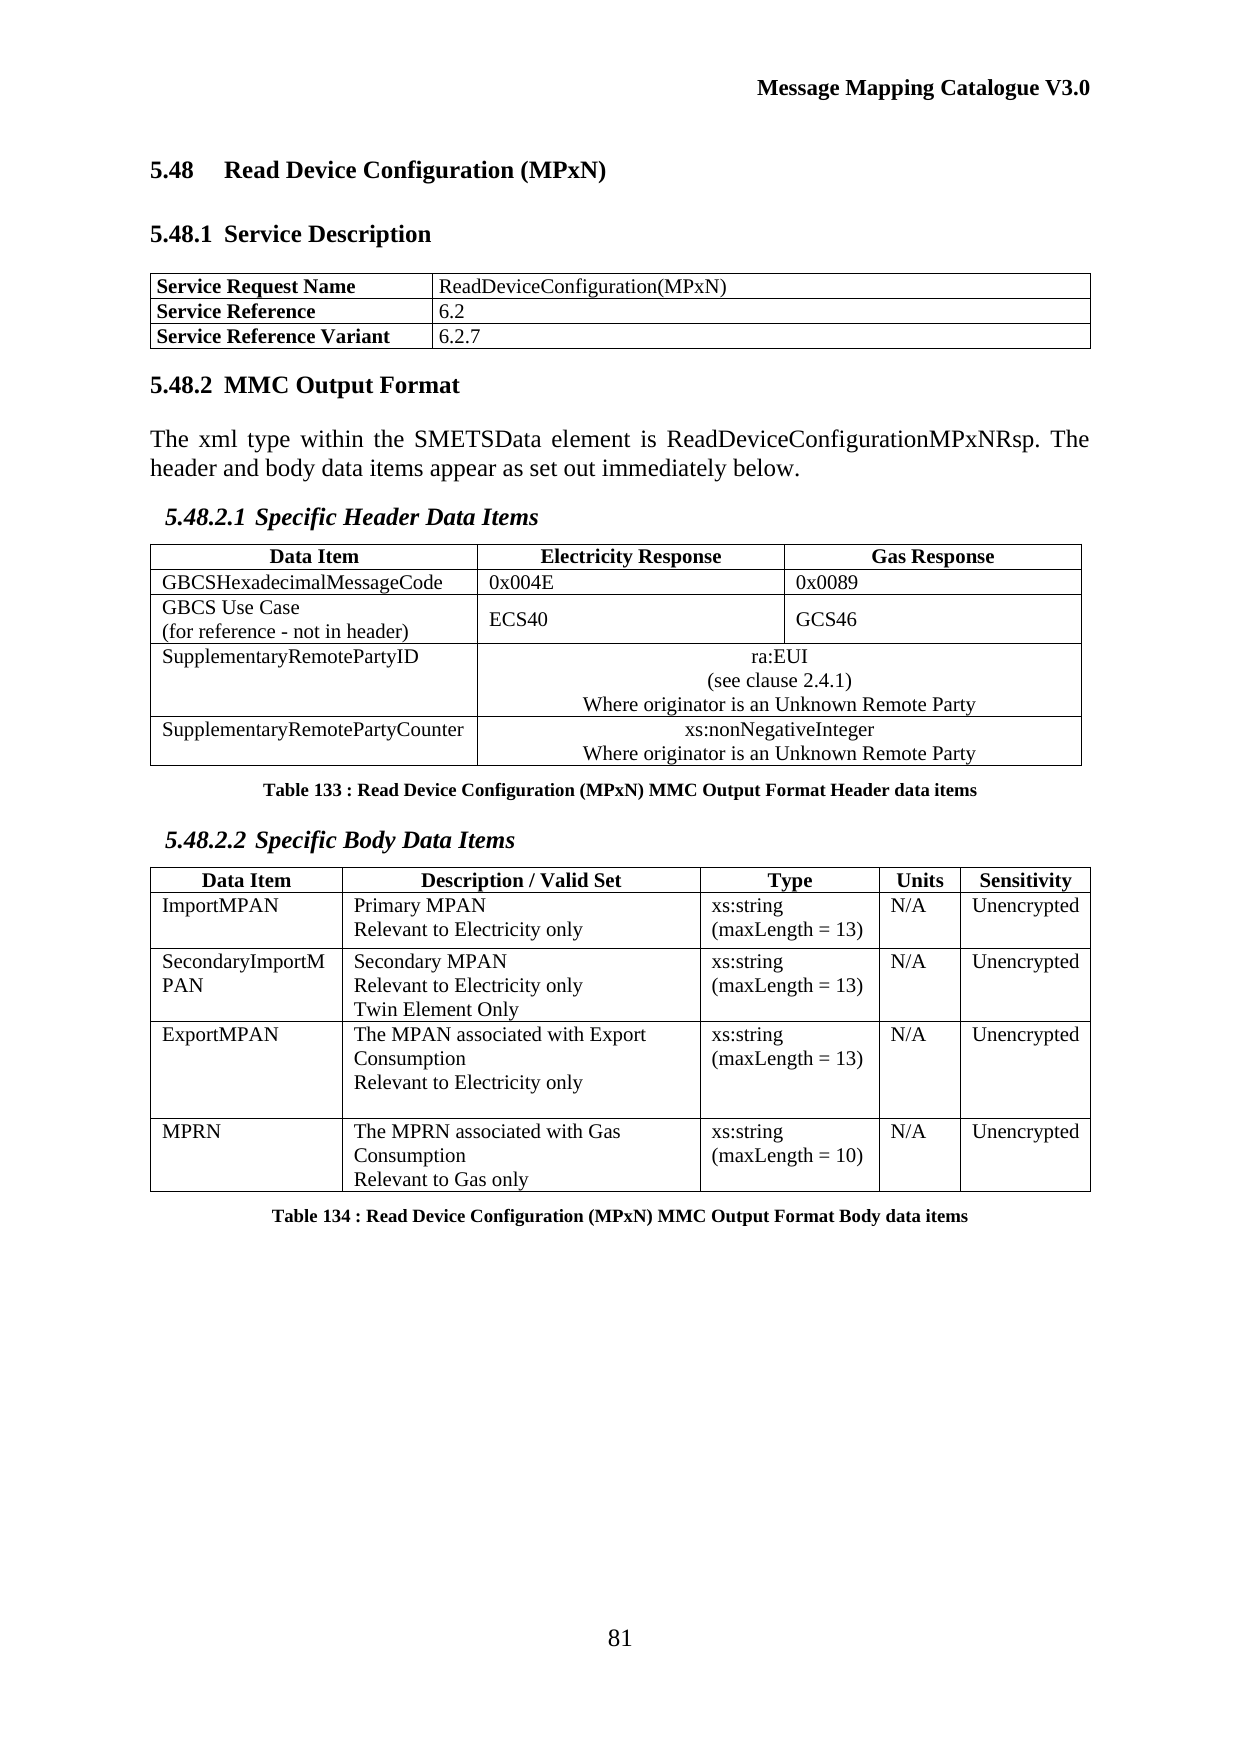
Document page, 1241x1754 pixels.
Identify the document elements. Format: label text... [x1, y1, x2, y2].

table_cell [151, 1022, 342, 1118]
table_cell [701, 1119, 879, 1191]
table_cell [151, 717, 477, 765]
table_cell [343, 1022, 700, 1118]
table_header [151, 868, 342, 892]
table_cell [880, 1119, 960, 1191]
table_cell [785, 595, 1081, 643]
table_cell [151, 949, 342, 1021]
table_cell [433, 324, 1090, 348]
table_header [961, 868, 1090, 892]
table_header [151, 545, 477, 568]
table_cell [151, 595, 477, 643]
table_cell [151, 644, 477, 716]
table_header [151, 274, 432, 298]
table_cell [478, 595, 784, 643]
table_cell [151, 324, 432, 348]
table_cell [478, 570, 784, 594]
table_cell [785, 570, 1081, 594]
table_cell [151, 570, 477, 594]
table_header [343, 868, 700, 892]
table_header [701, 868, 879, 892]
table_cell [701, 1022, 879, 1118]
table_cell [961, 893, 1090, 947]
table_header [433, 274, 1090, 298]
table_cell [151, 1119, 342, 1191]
subtitle Read Device Configuration (MPxN) [150, 155, 1090, 184]
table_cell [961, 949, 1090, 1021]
subtitle Service Description [150, 219, 1090, 248]
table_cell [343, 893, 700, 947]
text The xml type within the SMETSData element is ReadDeviceConfigurationMPxNRsp. The header and body data items appear as set out immediately below. [150, 424, 1090, 481]
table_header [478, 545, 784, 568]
subtitle MMC Output Format [150, 370, 1090, 399]
subtitle Specific Header Data Items [165, 502, 1090, 531]
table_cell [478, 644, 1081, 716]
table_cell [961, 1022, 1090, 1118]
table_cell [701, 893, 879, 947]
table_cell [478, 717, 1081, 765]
subtitle Specific Body Data Items [165, 825, 1090, 854]
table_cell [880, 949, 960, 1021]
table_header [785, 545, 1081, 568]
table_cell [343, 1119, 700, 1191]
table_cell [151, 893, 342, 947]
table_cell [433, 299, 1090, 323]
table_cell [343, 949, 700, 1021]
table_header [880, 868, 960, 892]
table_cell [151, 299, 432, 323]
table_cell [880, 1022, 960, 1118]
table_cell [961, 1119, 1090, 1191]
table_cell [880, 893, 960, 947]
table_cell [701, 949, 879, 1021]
